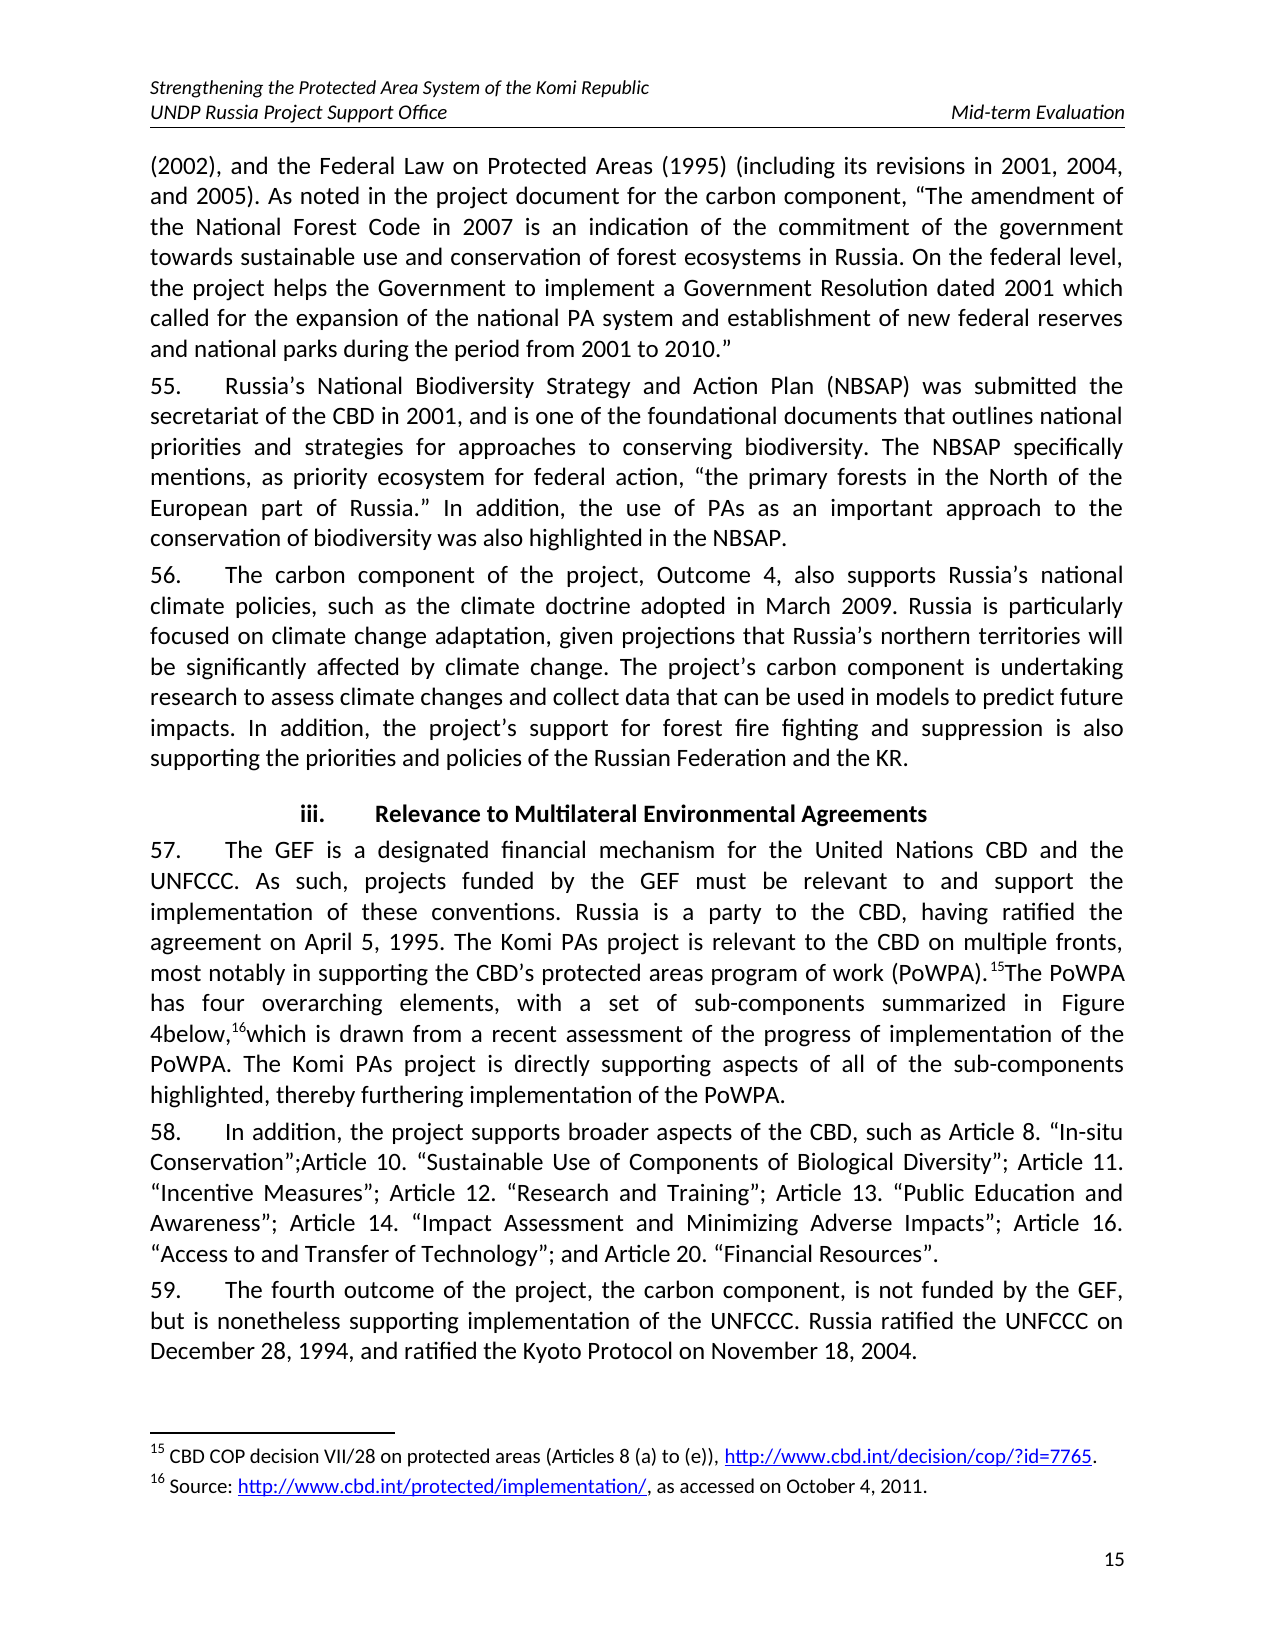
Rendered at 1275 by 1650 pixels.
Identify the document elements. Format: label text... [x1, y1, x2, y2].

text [150, 150, 1125, 364]
text The GEF is a designated financial mechanism for the United Nations CBD and the UNFCCC. As such, projects funded by the GEF must be relevant to and support the implementation of these conventions. Russia is a party to the CBD, having ratified the agreement on April 5, 1995. The Komi PAs project is relevant to the CBD on multiple fronts, most notably in supporting the CBD’s protected areas program of work (PoWPA).The PoWPA has four overarching elements, with a set of sub-components summarized in Figure 4below,which is drawn from a recent assessment of the progress of implementation of the PoWPA. The Komi PAs project is directly supporting aspects of all of the sub-components highlighted, thereby furthering implementation of the PoWPA. [150, 835, 1125, 1109]
subtitle Relevance to Multilateral Environmental Agreements [300, 798, 1125, 828]
text Russia’s National Biodiversity Strategy and Action Plan (NBSAP) was submitted the secretariat of the CBD in 2001, and is one of the foundational documents that outlines national priorities and strategies for approaches to conserving biodiversity. The NBSAP specifically mentions, as priority ecosystem for federal action, “the primary forests in the North of the European part of Russia.” In addition, the use of PAs as an important approach to the conservation of biodiversity was also highlighted in the NBSAP. [150, 370, 1125, 553]
text The carbon component of the project, Outcome 4, also supports Russia’s national climate policies, such as the climate doctrine adopted in March 2009. Russia is particularly focused on climate change adaptation, given projections that Russia’s northern territories will be significantly affected by climate change. The project’s carbon component is undertaking research to assess climate changes and collect data that can be used in models to predict future impacts. In addition, the project’s support for forest fire fighting and suppression is also supporting the priorities and policies of the Russian Federation and the KR. [150, 559, 1125, 773]
text In addition, the project supports broader aspects of the CBD, such as Article 8. “In-situ Conservation”;Article 10. “Sustainable Use of Components of Biological Diversity”; Article 11. “Incentive Measures”; Article 12. “Research and Training”; Article 13. “Public Education and Awareness”; Article 14. “Impact Assessment and Minimizing Adverse Impacts”; Article 16. “Access to and Transfer of Technology”; and Article 20. “Financial Resources”. [150, 1116, 1125, 1268]
text The fourth outcome of the project, the carbon component, is not funded by the GEF, but is nonetheless supporting implementation of the UNFCCC. Russia ratified the UNFCCC on December 28, 1994, and ratified the Kyoto Protocol on November 18, 2004. [150, 1274, 1125, 1366]
